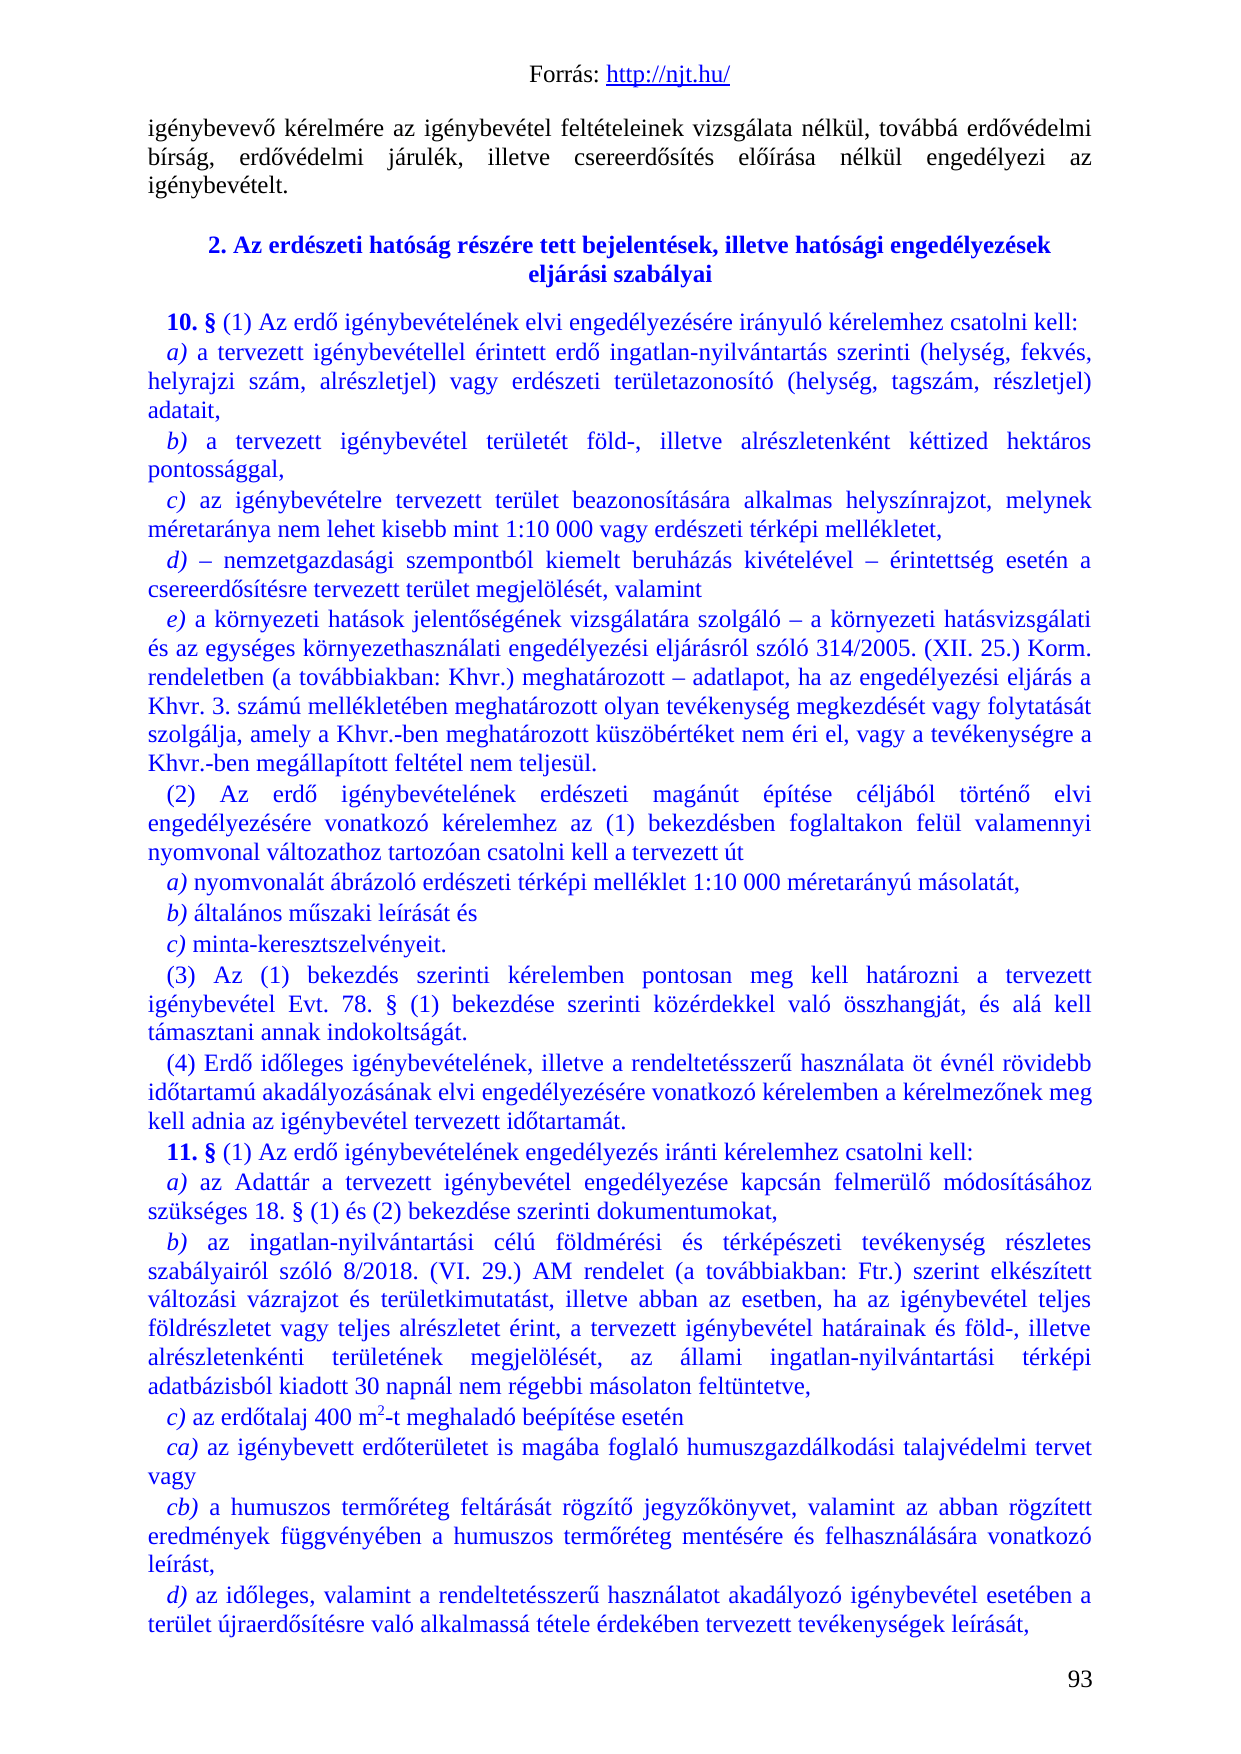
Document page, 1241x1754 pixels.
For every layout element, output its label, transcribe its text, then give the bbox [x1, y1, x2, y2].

text b) a tervezett igénybevétel területét föld-, illetve alrészletenként kéttized hektáros pontossággal, [148, 426, 1092, 483]
text d) – nemzetgazdasági szempontból kiemelt beruházás kivételével – érintettség esetén a csereerdősítésre tervezett terület megjelölését, valamint [148, 545, 1092, 602]
text a) az Adattár a tervezett igénybevétel engedélyezése kapcsán felmerülő módosításához szükséges 18. § (1) és (2) bekezdése szerinti dokumentumokat, [148, 1167, 1092, 1225]
text ca) az igénybevett erdőterületet is magába foglaló humuszgazdálkodási talajvédelmi tervet vagy [148, 1432, 1092, 1490]
text cb) a humuszos termőréteg feltárását rögzítő jegyzőkönyvet, valamint az abban rögzített eredmények függvényében a humuszos termőréteg mentésére és felhasználására vonatkozó leírást, [148, 1492, 1092, 1578]
text a) nyomvonalát ábrázoló erdészeti térképi melléklet 1:10 000 méretarányú másolatát, [148, 867, 1092, 896]
text (3) Az (1) bekezdés szerinti kérelemben pontosan meg kell határozni a tervezett igénybevétel Evt. 78. § (1) bekezdése szerinti közérdekkel való összhangját, és alá kell támasztani annak indokoltságát. [148, 960, 1092, 1046]
text (4) Erdő időleges igénybevételének, illetve a rendeltetésszerű használata öt évnél rövidebb időtartamú akadályozásának elvi engedélyezésére vonatkozó kérelemben a kérelmezőnek meg kell adnia az igénybevétel tervezett időtartamát. [148, 1048, 1092, 1134]
text c) minta-keresztszelvényeit. [148, 929, 1092, 958]
text 11. § (1) Az erdő igénybevételének engedélyezés iránti kérelemhez csatolni kell: [148, 1137, 1092, 1165]
text a) a tervezett igénybevétellel érintett erdő ingatlan-nyilvántartás szerinti (helység, fekvés, helyrajzi szám, alrészletjel) vagy erdészeti területazonosító (helység, tagszám, részletjel) adatait, [148, 337, 1092, 424]
text c) az igénybevételre tervezett terület beazonosítására alkalmas helyszínrajzot, melynek méretaránya nem lehet kisebb mint 1:10 000 vagy erdészeti térképi mellékletet, [148, 485, 1092, 543]
text c) az erdőtalaj 400 m2-t meghaladó beépítése esetén [148, 1402, 1092, 1430]
text e) a környezeti hatások jelentőségének vizsgálatára szolgáló – a környezeti hatásvizsgálati és az egységes környezethasználati engedélyezési eljárásról szóló 314/2005. (XII. 25.) Korm. rendeletben (a továbbiakban: Khvr.) meghatározott – adatlapot, ha az engedélyezési eljárás a Khvr. 3. számú mellékletében meghatározott olyan tevékenység megkezdését vagy folytatását szolgálja, amely a Khvr.-ben meghatározott küszöbértéket nem éri el, vagy a tevékenységre a Khvr.-ben megállapított feltétel nem teljesül. [148, 604, 1092, 777]
text d) az időleges, valamint a rendeltetésszerű használatot akadályozó igénybevétel esetében a terület újraerdősítésre való alkalmassá tétele érdekében tervezett tevékenységek leírását, [148, 1580, 1092, 1638]
text (2) Az erdő igénybevételének erdészeti magánút építése céljából történő elvi engedélyezésére vonatkozó kérelemhez az (1) bekezdésben foglaltakon felül valamennyi nyomvonal változathoz tartozóan csatolni kell a tervezett út [148, 779, 1092, 865]
text 10. § (1) Az erdő igénybevételének elvi engedélyezésére irányuló kérelemhez csatolni kell: [148, 307, 1092, 335]
text b) általános műszaki leírását és [148, 898, 1092, 927]
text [148, 113, 1092, 199]
text b) az ingatlan-nyilvántartási célú földmérési és térképészeti tevékenység részletes szabályairól szóló 8/2018. (VI. 29.) AM rendelet (a továbbiakban: Ftr.) szerint elkészített változási vázrajzot és területkimutatást, illetve abban az esetben, ha az igénybevétel teljes földrészletet vagy teljes alrészletet érint, a tervezett igénybevétel határainak és föld-, illetve alrészletenkénti területének megjelölését, az állami ingatlan-nyilvántartási térképi adatbázisból kiadott 30 napnál nem régebbi másolaton feltüntetve, [148, 1227, 1092, 1399]
subtitle 2. Az erdészeti hatóság részére tett bejelentések, illetve hatósági engedélyezések eljárási szabályai [148, 230, 1092, 288]
